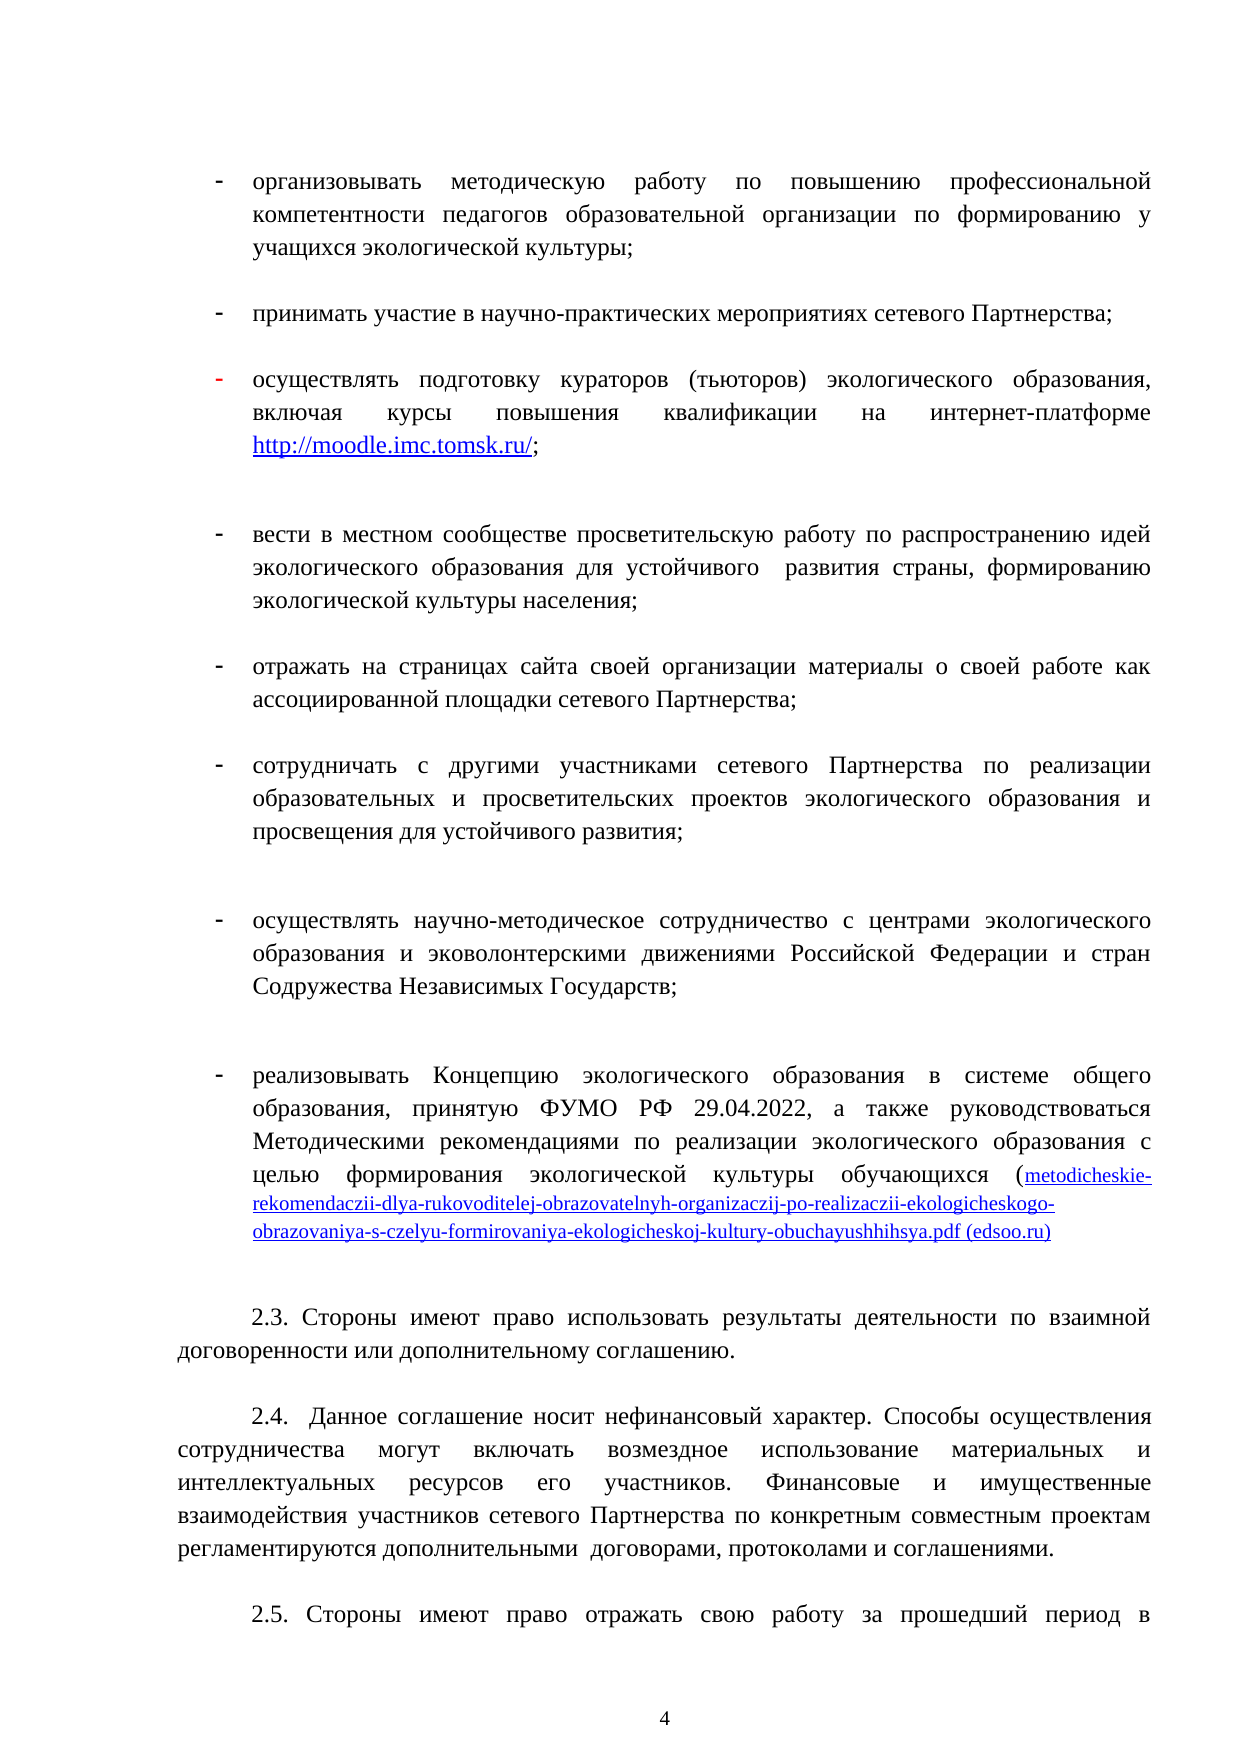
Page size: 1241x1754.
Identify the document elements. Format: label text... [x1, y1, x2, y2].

list принимать участие в научно-практических мероприятиях сетевого Партнерства; [215, 298, 1152, 327]
list сотрудничать с другими участниками сетевого Партнерства по реализации образовательных и просветительских проектов экологического образования и просвещения для устойчивого развития; [215, 750, 1152, 845]
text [177, 1599, 1152, 1628]
text 2.3. Стороны имеют право использовать результаты деятельности по взаимной договоренности или дополнительному соглашению. [177, 1302, 1152, 1364]
list осуществлять подготовку кураторов (тьюторов) экологического образования, включая курсы повышения квалификации на интернет-платформе http://moodle.imc.tomsk.ru/; [215, 364, 1152, 459]
text 2.4. Данное соглашение носит нефинансовый характер. Способы осуществления сотрудничества могут включать возмездное использование материальных и интеллектуальных ресурсов его участников. Финансовые и имущественные взаимодействия участников сетевого Партнерства по конкретным совместным проектам регламентируются дополнительными договорами, протоколами и соглашениями. [177, 1401, 1152, 1562]
list организовывать методическую работу по повышению профессиональной компетентности педагогов образовательной организации по формированию у учащихся экологической культуры; [215, 166, 1152, 261]
list вести в местном сообществе просветительскую работу по распространению идей экологического образования для устойчивого развития страны, формированию экологической культуры населения; [215, 519, 1152, 614]
list реализовывать Концепцию экологического образования в системе общего образования, принятую ФУМО РФ 29.04.2022, а также руководствоваться Методическими рекомендациями по реализации экологического образования с целью формирования экологической культуры обучающихся (metodicheskie-rekomendaczii-dlya-rukovoditelej-obrazovatelnyh-organizaczij-po-realizaczii-ekologicheskogo-obrazovaniya-s-czelyu-formirovaniya-ekologicheskoj-kultury-obuchayushhihsya.pdf (edsoo.ru) [215, 1060, 1152, 1243]
list осуществлять научно-методическое сотрудничество с центрами экологического образования и эковолонтерскими движениями Российской Федерации и стран Содружества Независимых Государств; [215, 905, 1152, 1000]
list отражать на страницах сайта своей организации материалы о своей работе как ассоциированной площадки сетевого Партнерства; [215, 651, 1152, 713]
